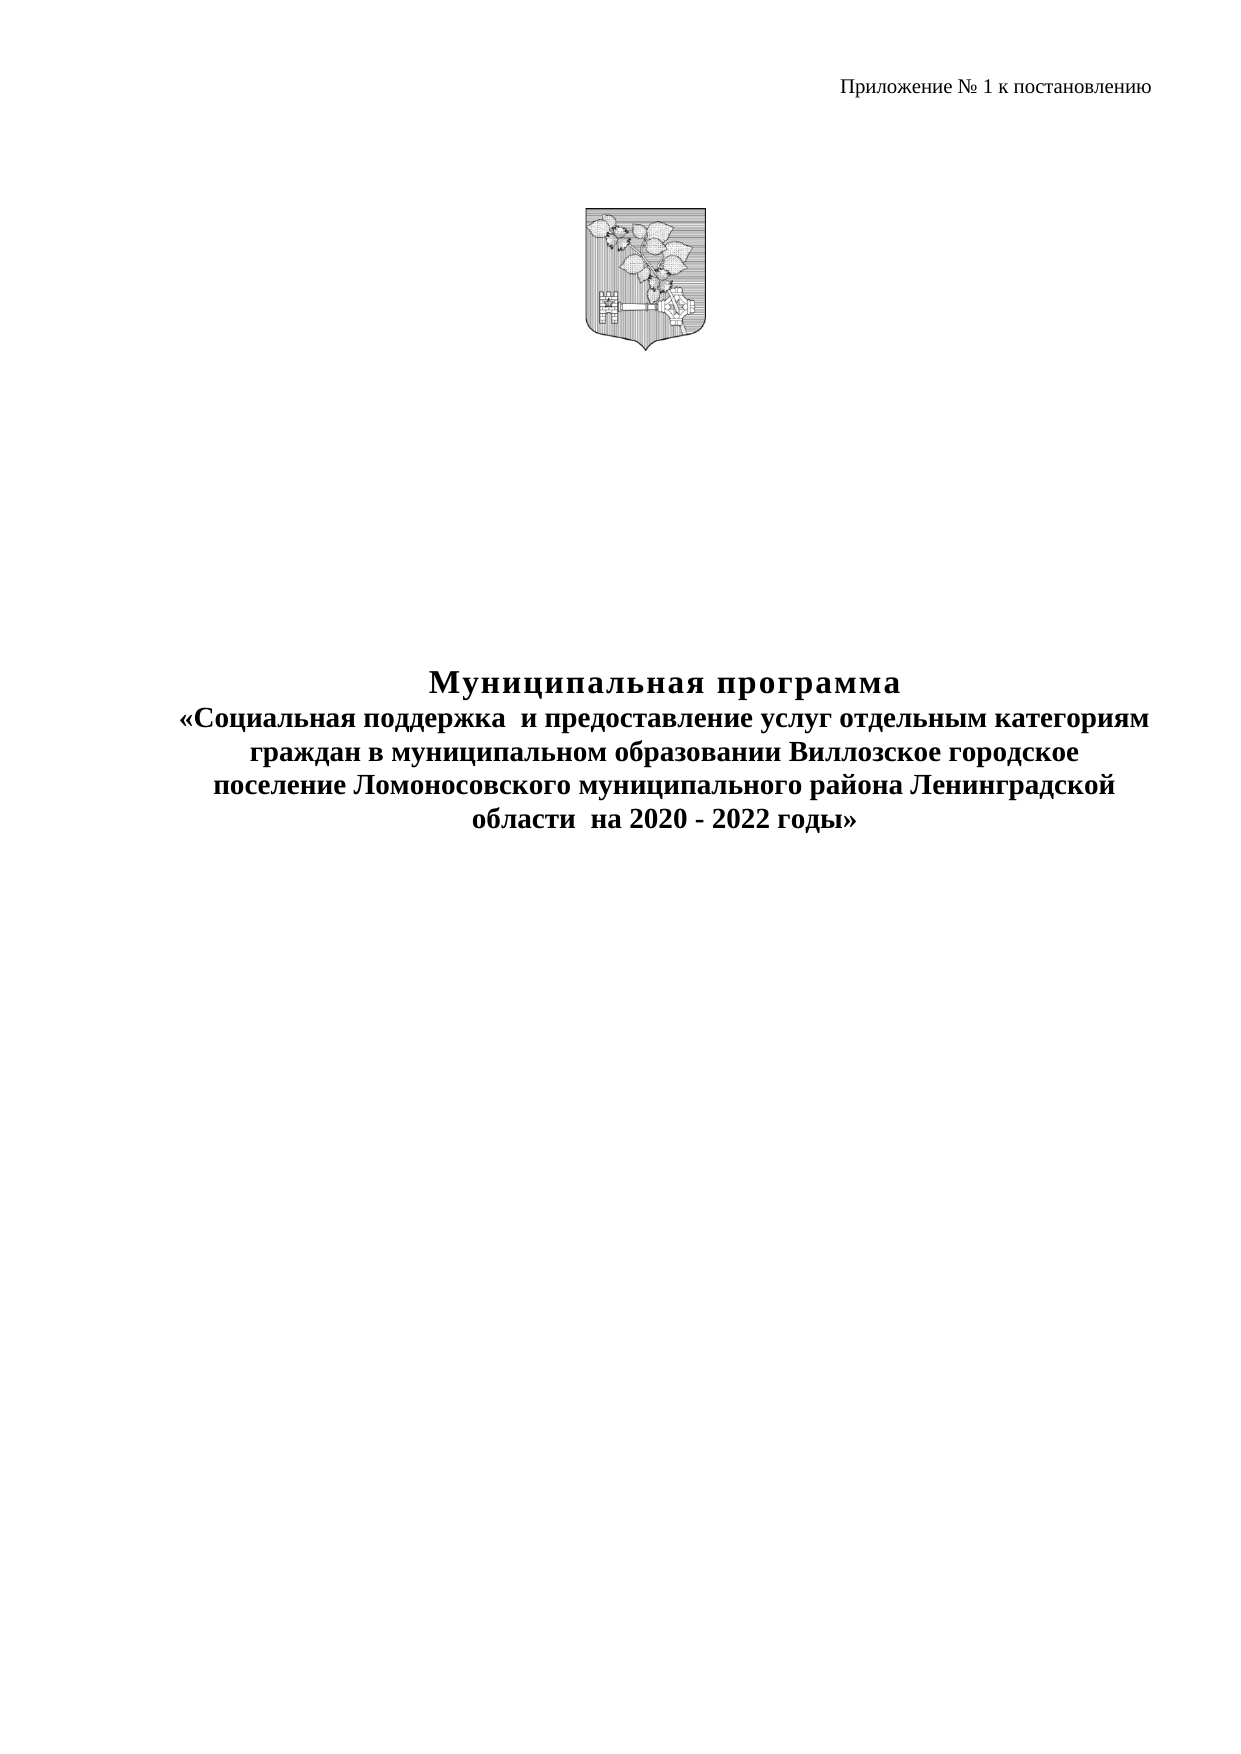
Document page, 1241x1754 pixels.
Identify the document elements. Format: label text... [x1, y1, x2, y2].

picture [585, 208, 706, 351]
title «Социальная поддержка и предоставление услуг отдельным категориям граждан в муниципальном образовании Виллозское городское поселение Ломоносовского муниципального района Ленинградской области на 2020 - 2022 годы» [177, 700, 1152, 834]
text Приложение № 1 к постановлению [177, 74, 1152, 98]
title Муниципальная программа [177, 662, 1152, 700]
